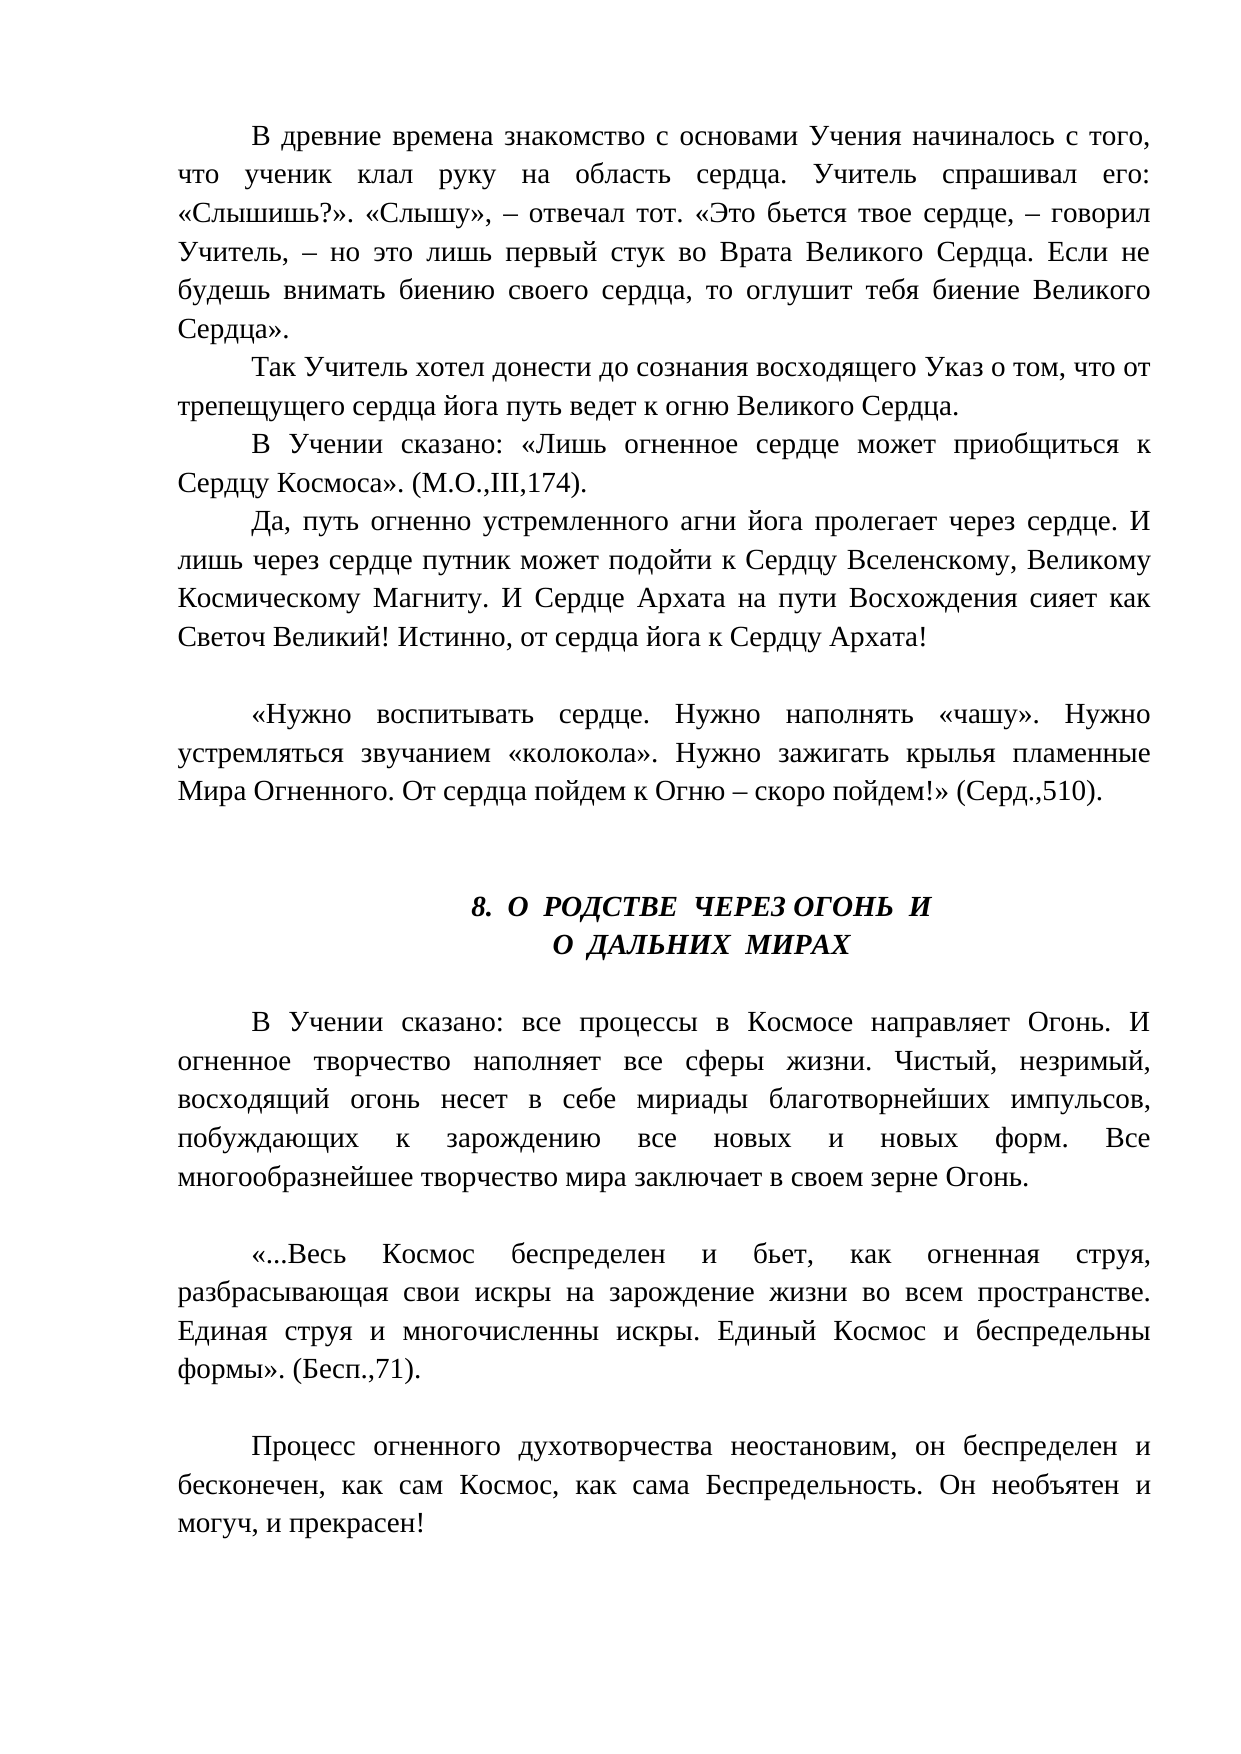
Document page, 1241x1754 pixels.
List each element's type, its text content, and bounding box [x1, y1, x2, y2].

text «...Весь Космос беспределен и бьет, как огненная струя, разбрасывающая свои искры на зарождение жизни во всем пространстве. Единая струя и многочисленны искры. Единый Космос и беспредельны формы». (Бесп.,71). [177, 1236, 1152, 1385]
text «Нужно воспитывать сердце. Нужно наполнять «чашу». Нужно устремляться звучанием «колокола». Нужно зажигать крылья пламенные Мира Огненного. От сердца пойдем к Огню – скоро пойдем!» (Серд.,510). [177, 696, 1152, 807]
text 8. О РОДСТВЕ ЧЕРЕЗ ОГОНЬ И [177, 889, 1152, 922]
text В древние времена знакомство с основами Учения начиналось с того, что ученик клал руку на область сердца. Учитель спрашивал его: «Слышишь?». «Слышу», – отвечал тот. «Это бьется твое сердце, – говорил Учитель, – но это лишь первый стук во Врата Великого Сердца. Если не будешь внимать биению своего сердца, то оглушит тебя биение Великого Сердца». [177, 118, 1152, 344]
text Так Учитель хотел донести до сознания восходящего Указ о том, что от трепещущего сердца йога путь ведет к огню Великого Сердца. [177, 349, 1152, 421]
text О ДАЛЬНИХ МИРАХ [177, 927, 1152, 961]
text В Учении сказано: все процессы в Космосе направляет Огонь. И огненное творчество наполняет все сферы жизни. Чистый, незримый, восходящий огонь несет в себе мириады благотворнейших импульсов, побуждающих к зарождению все новых и новых форм. Все многообразнейшее творчество мира заключает в своем зерне Огонь. [177, 1004, 1152, 1192]
text Процесс огненного духотворчества неостановим, он беспределен и бесконечен, как сам Космос, как сама Беспредельность. Он необъятен и могуч, и прекрасен! [177, 1428, 1152, 1539]
text Да, путь огненно устремленного агни йога пролегает через сердце. И лишь через сердце путник может подойти к Сердцу Вселенскому, Великому Космическому Магниту. И Сердце Архата на пути Восхождения сияет как Светоч Великий! Истинно, от сердца йога к Сердцу Архата! [177, 503, 1152, 653]
text В Учении сказано: «Лишь огненное сердце может приобщиться к Сердцу Космоса». (М.О.,III,174). [177, 426, 1152, 498]
